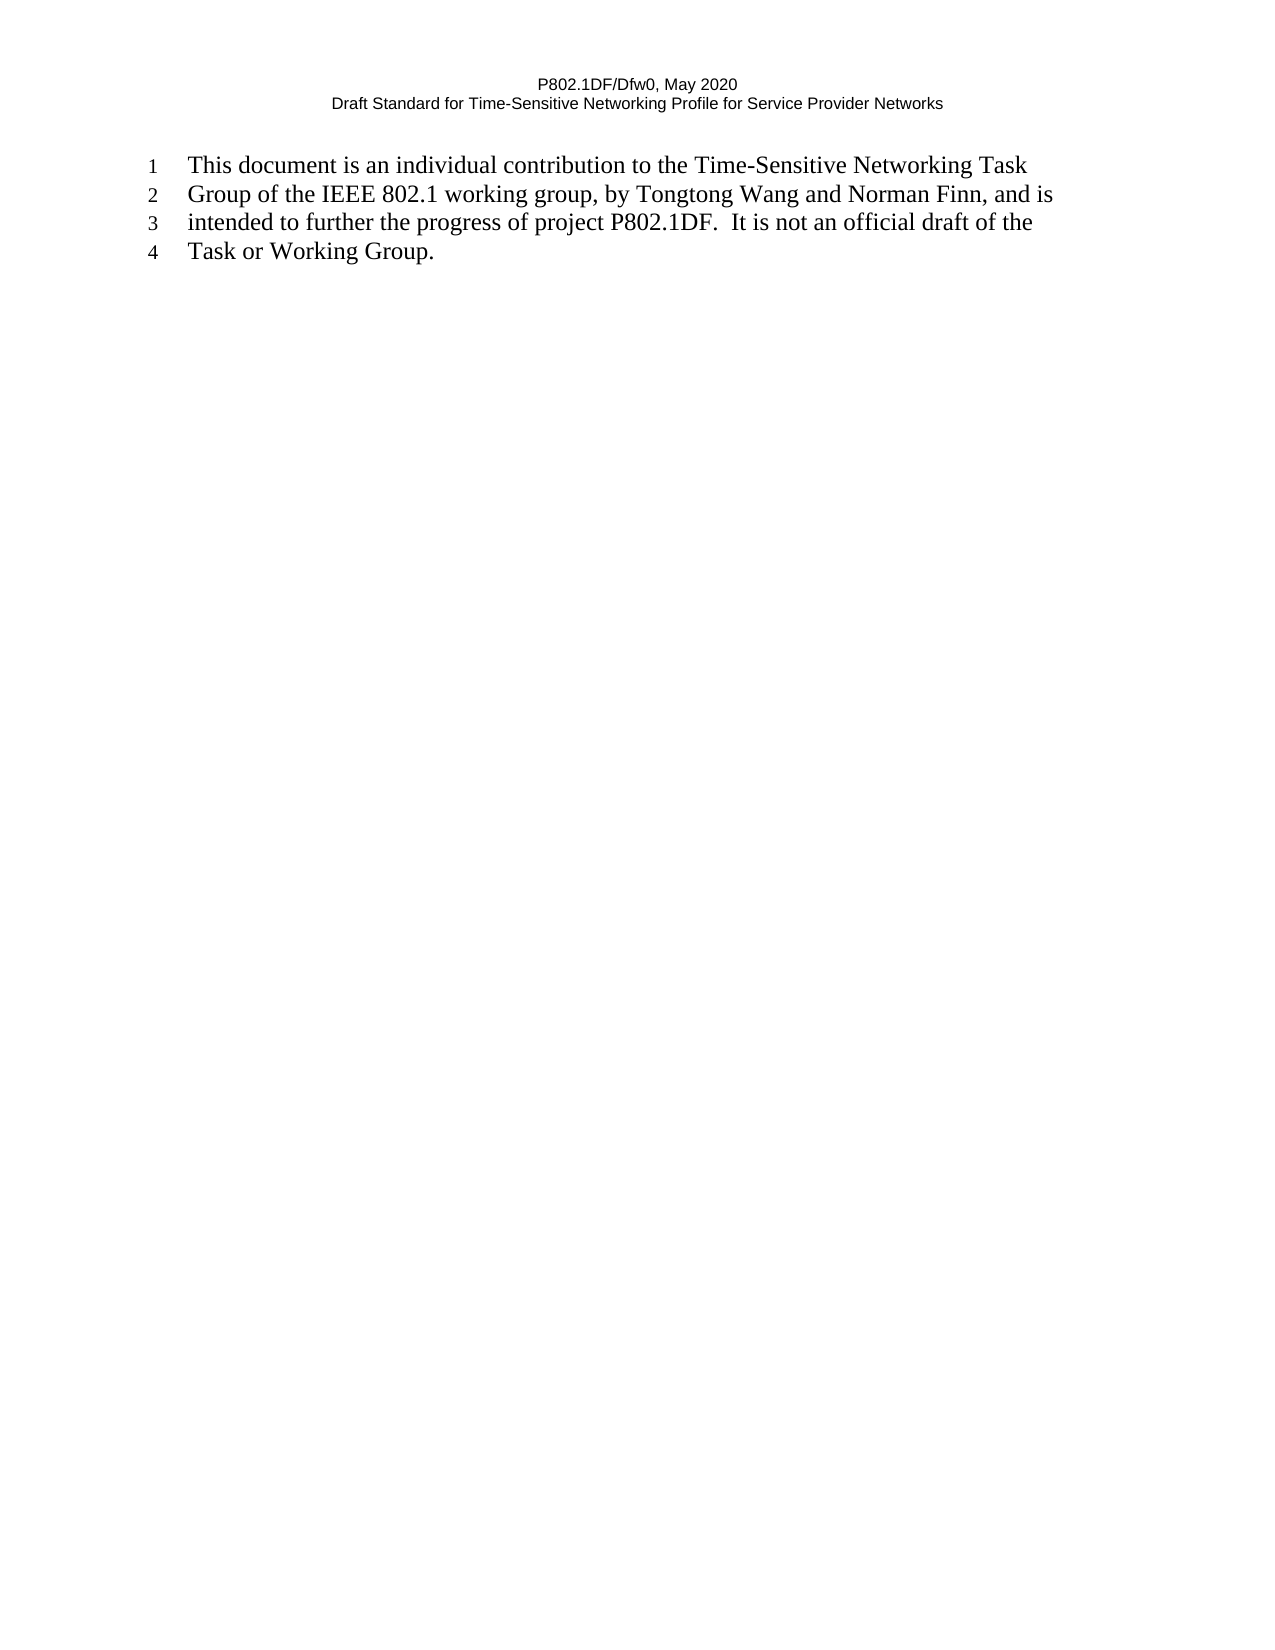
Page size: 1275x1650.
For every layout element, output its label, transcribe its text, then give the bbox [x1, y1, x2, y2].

text This document is an individual contribution to the Time-Sensitive Networking Task Group of the IEEE 802.1 working group, by Tongtong Wang and Norman Finn, and is intended to further the progress of project P802.1DF. It is not an official draft of the Task or Working Group. [187, 150, 1087, 265]
